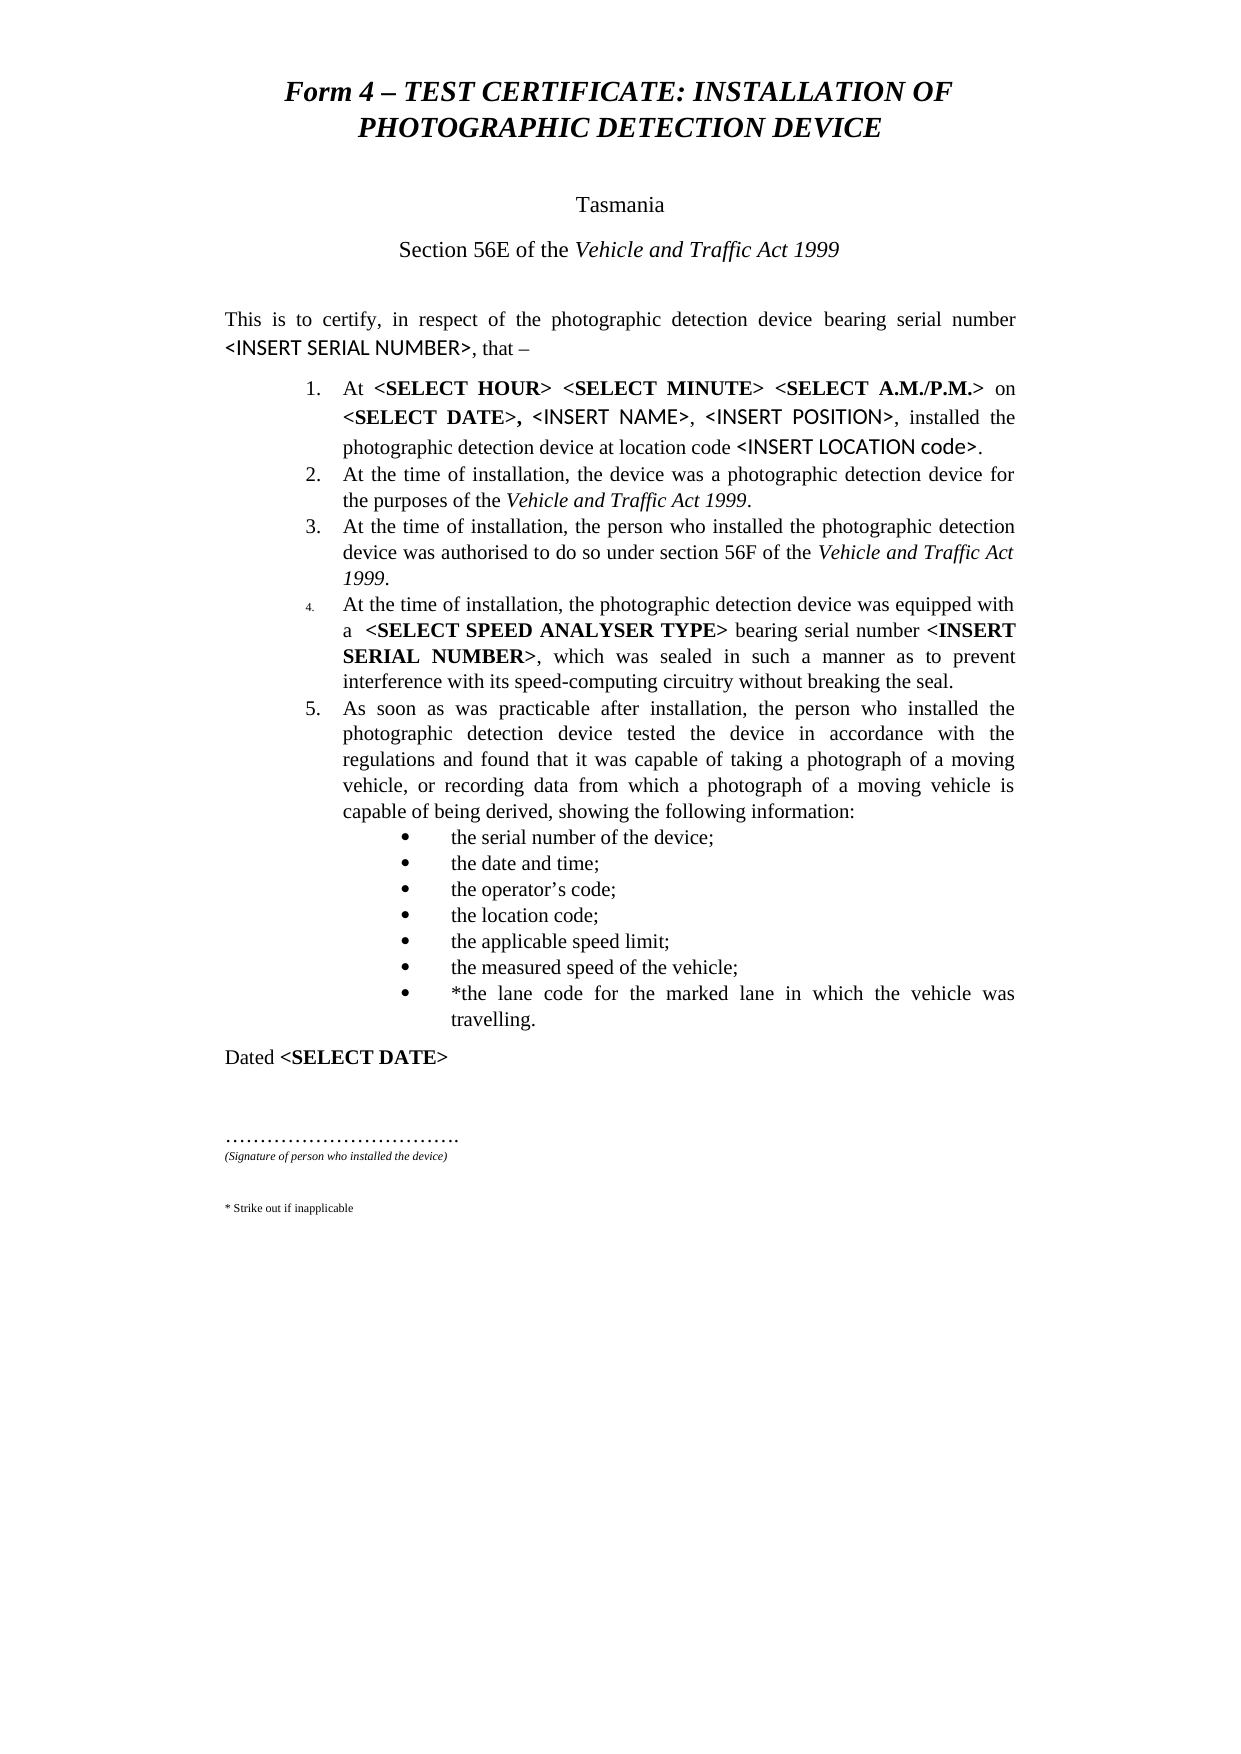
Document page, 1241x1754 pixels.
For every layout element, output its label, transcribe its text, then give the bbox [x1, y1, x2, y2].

list the measured speed of the vehicle; [402, 955, 1016, 979]
list the serial number of the device; [402, 825, 1016, 849]
list *the lane code for the marked lane in which the vehicle was travelling. [402, 981, 1016, 1031]
text ……………………………. [224, 1123, 1016, 1147]
list At on , , , installed the photographic detection device at location code . [305, 376, 1016, 460]
text Dated [224, 1045, 1016, 1069]
text Tasmania [224, 191, 1016, 217]
list the location code; [402, 903, 1016, 927]
text At the time of installation, the photographic detection device was equipped with a bearing serial number , which was sealed in such a manner as to prevent interference with its speed-computing circuitry without breaking the seal. [305, 592, 1016, 693]
text This is to certify, in respect of the photographic detection device bearing serial number , that – [224, 307, 1016, 361]
text (Signature of person who installed the device) [224, 1149, 1016, 1173]
text * Strike out if inapplicable [224, 1201, 1016, 1225]
list the date and time; [402, 851, 1016, 875]
list At the time of installation, the person who installed the photographic detection device was authorised to do so under section 56F of the Vehicle and Traffic Act 1999. [305, 514, 1016, 590]
list At the time of installation, the device was a photographic detection device for the purposes of the Vehicle and Traffic Act 1999. [305, 462, 1016, 512]
list As soon as was practicable after installation, the person who installed the photographic detection device tested the device in accordance with the regulations and found that it was capable of taking a photograph of a moving vehicle, or recording data from which a photograph of a moving vehicle is capable of being derived, showing the following information: [305, 695, 1016, 823]
list the operator’s code; [402, 877, 1016, 901]
text Section 56E of the Vehicle and Traffic Act 1999 [224, 236, 1016, 262]
list the applicable speed limit; [402, 929, 1016, 953]
